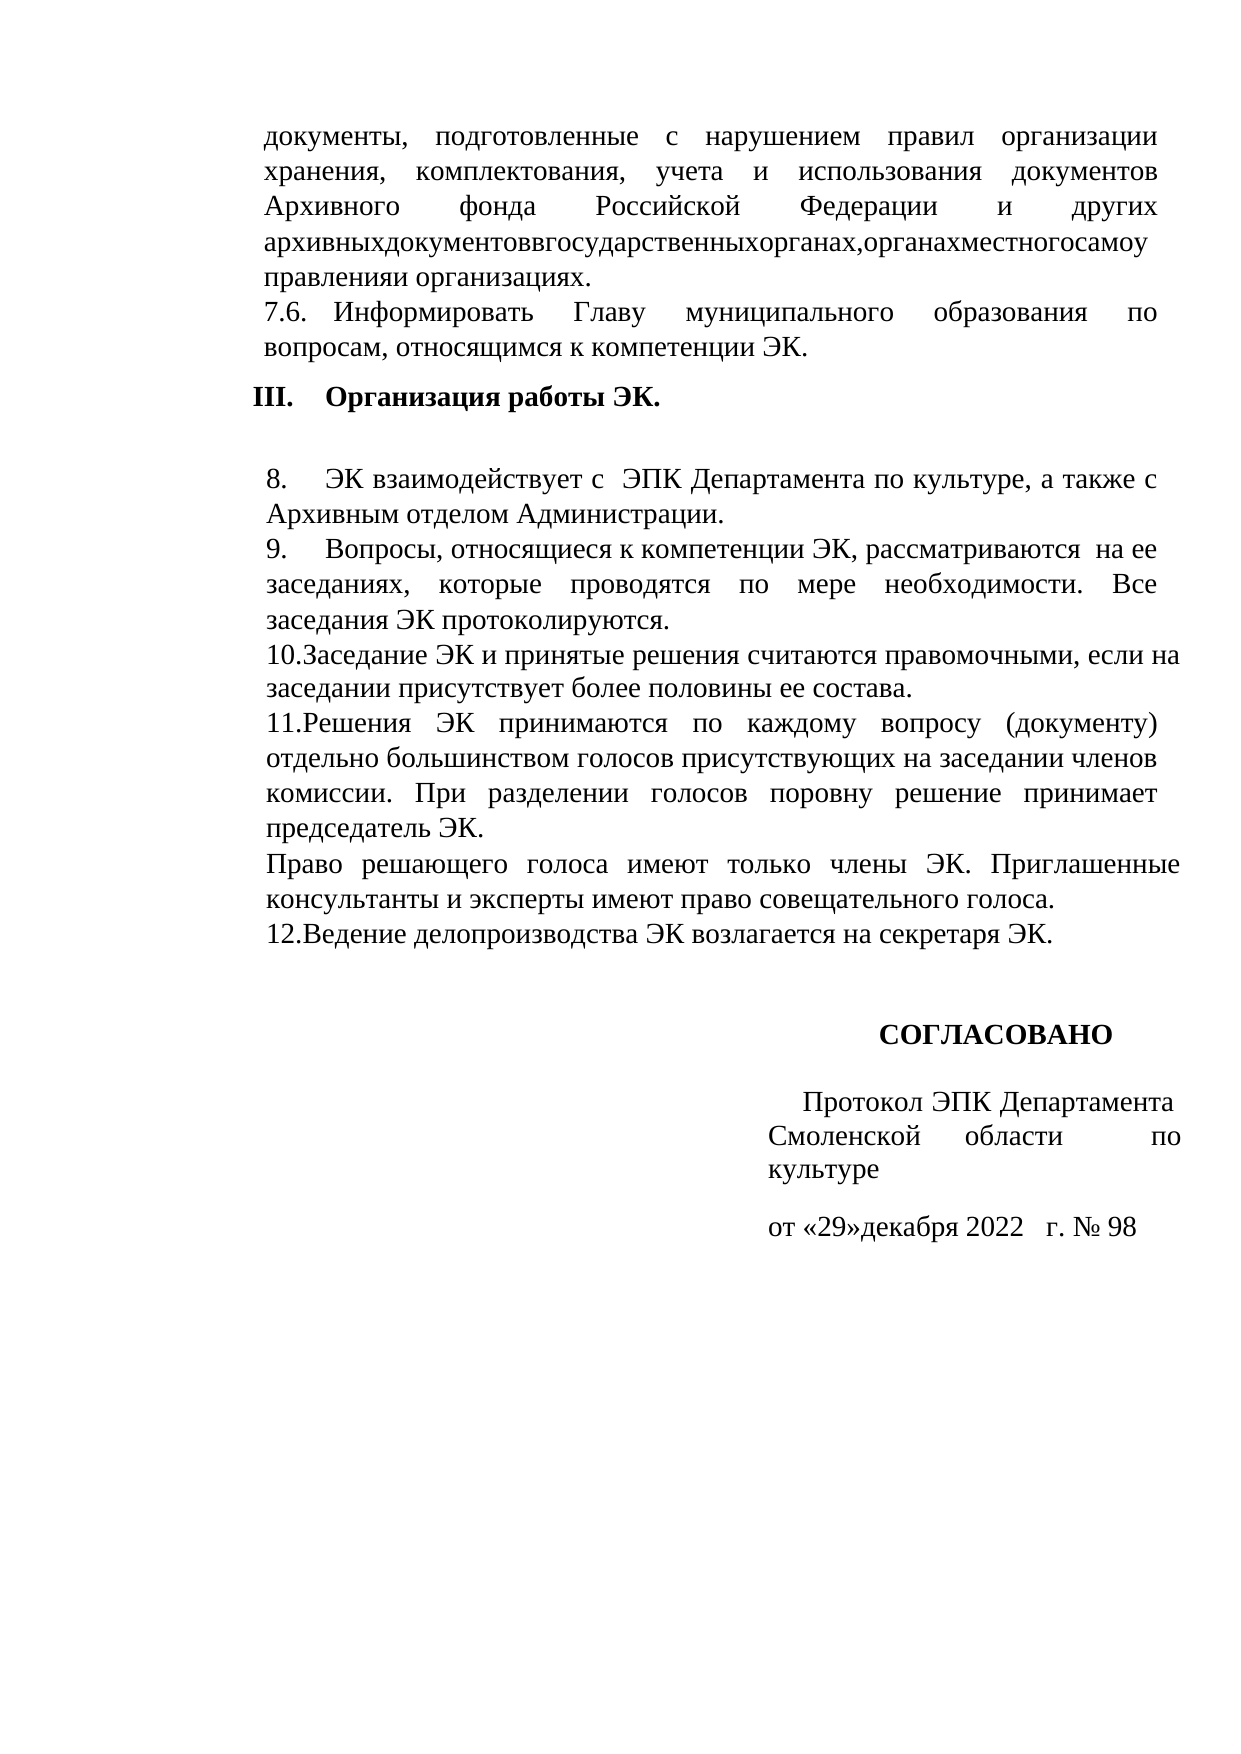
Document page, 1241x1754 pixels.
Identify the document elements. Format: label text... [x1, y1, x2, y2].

text Право решающего голоса имеют только члены ЭК. Приглашенные консультанты и эксперты имеют право совещательного голоса. [266, 846, 1181, 914]
text СОГЛАСОВАНО [281, 1017, 1181, 1051]
list 10.Заседание ЭК и принятые решения считаются правомочными, если на заседании присутствует более половины ее состава. [266, 637, 1181, 704]
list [264, 118, 1158, 292]
text 11.Решения ЭК принимаются по каждому вопросу (документу) отдельно большинством голосов присутствующих на заседании членов комиссии. При разделении голосов поровну решение принимает председатель ЭК. [266, 705, 1158, 844]
text 12.Ведение делопроизводства ЭК возлагается на секретаря ЭК. [266, 916, 1181, 950]
list Информировать Главу муниципального образования по вопросам, относящимся к компетенции ЭК. [264, 294, 1158, 363]
text от «29»декабря 2022 г. № 98 [281, 1185, 1181, 1243]
list ЭК взаимодействует с ЭПК Департамента по культуре, а также с Архивным отделом Администрации. [266, 461, 1158, 530]
list Вопросы, относящиеся к компетенции ЭК, рассматриваются на ее заседаниях, которые проводятся по мере необходимости. Все заседания ЭК протоколируются. [266, 531, 1158, 635]
subtitle Организация работы ЭК. [252, 379, 1181, 413]
text Протокол ЭПК Департамента Смоленской области по культуре [281, 1084, 1181, 1185]
